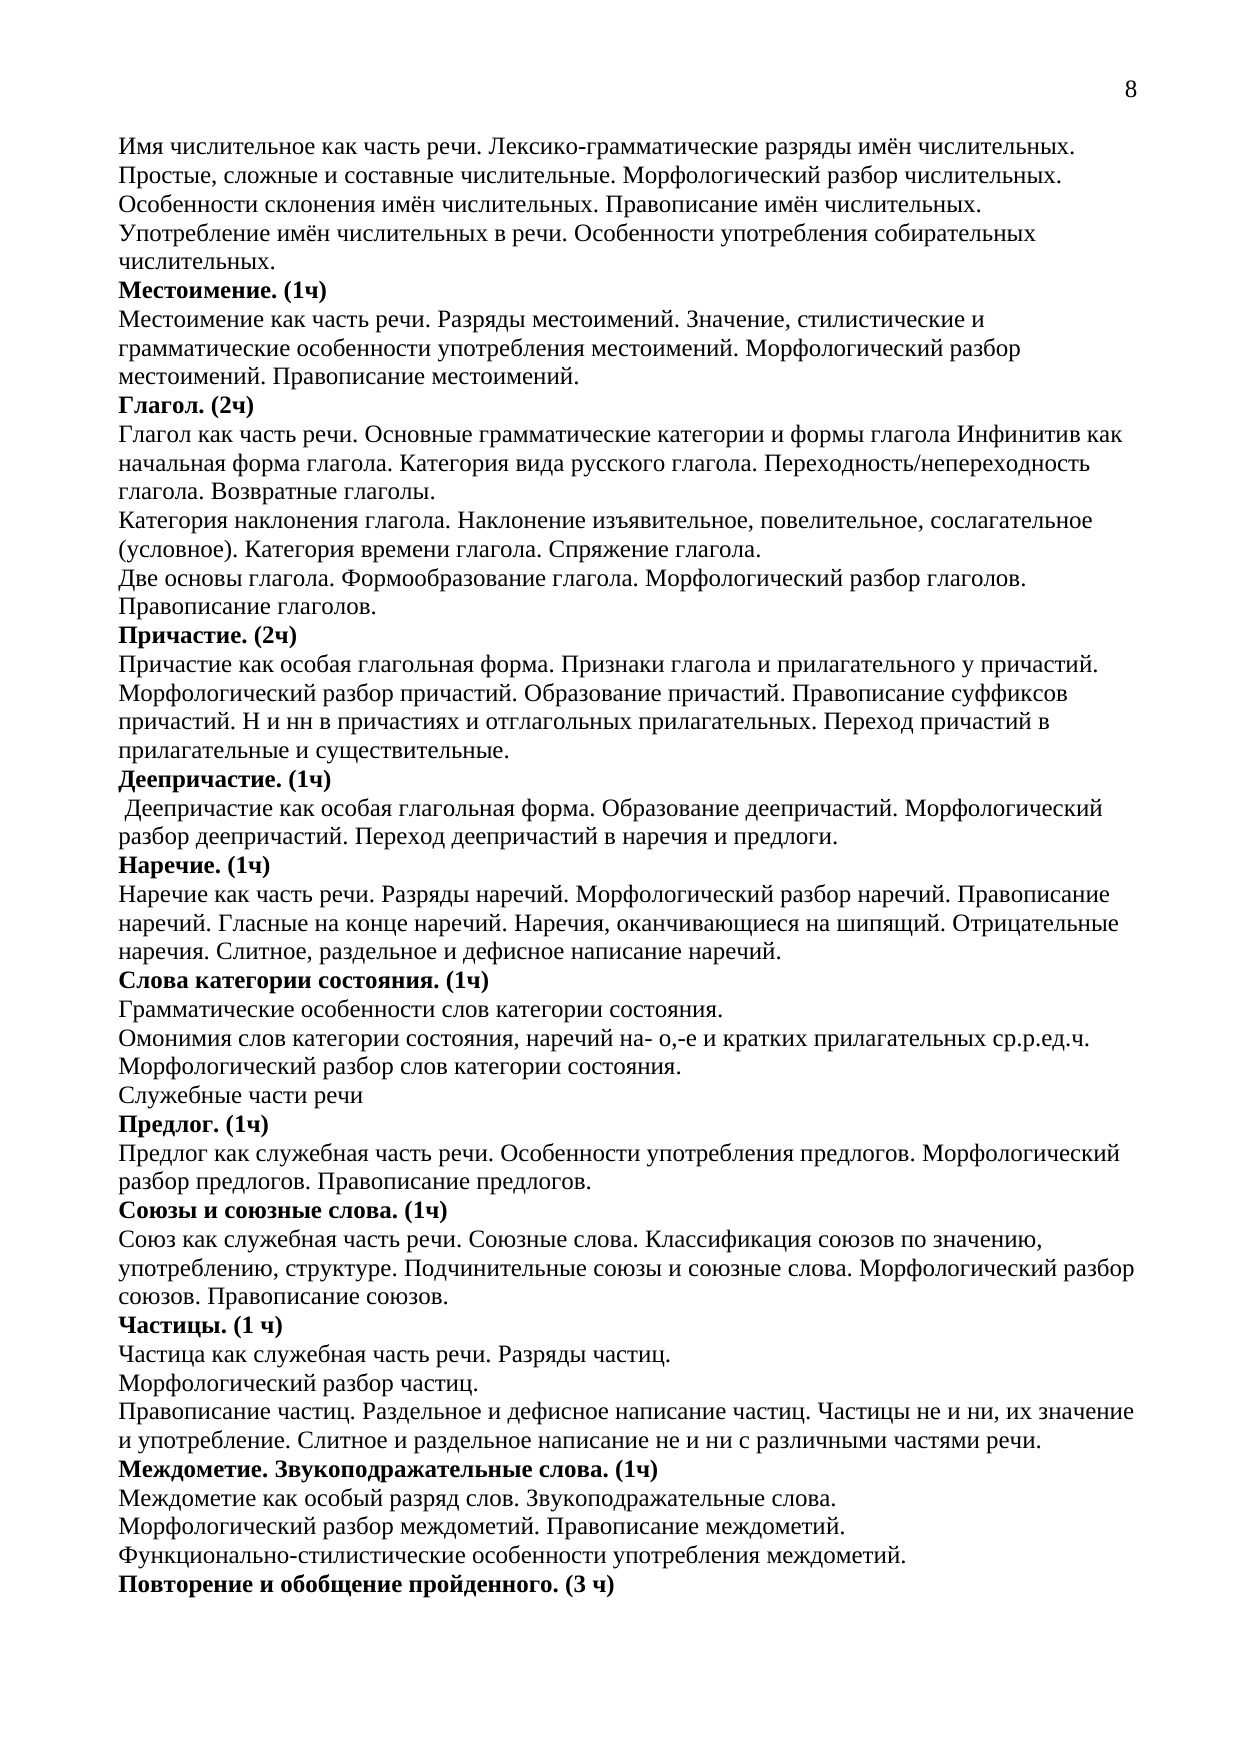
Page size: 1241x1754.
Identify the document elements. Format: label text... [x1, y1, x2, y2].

text Предлог. (1ч) [118, 1109, 1137, 1138]
text Глагол как часть речи. Основные грамматические категории и формы глагола Инфинитив как начальная форма глагола. Категория вида русского глагола. Переходность/непереходность глагола. Возвратные глаголы. [118, 419, 1137, 505]
text Правописание частиц. Раздельное и дефисное написание частиц. Частицы не и ни, их значение и употребление. Слитное и раздельное написание не и ни с различными частями речи. [118, 1396, 1137, 1454]
text Функционально-стилистические особенности употребления междометий. [118, 1540, 1137, 1569]
text Союз как служебная часть речи. Союзные слова. Классификация союзов по значению, употреблению, структуре. Подчинительные союзы и союзные слова. Морфологический разбор союзов. Правописание союзов. [118, 1224, 1137, 1310]
text Слова категории состояния. (1ч) [118, 965, 1137, 994]
text Деепричастие как особая глагольная форма. Образование деепричастий. Морфологический разбор деепричастий. Переход деепричастий в наречия и предлоги. [118, 793, 1137, 850]
text Две основы глагола. Формообразование глагола. Морфологический разбор глаголов. Правописание глаголов. [118, 563, 1137, 620]
text Служебные части речи [118, 1080, 1137, 1109]
text Частицы. (1 ч) [118, 1310, 1137, 1339]
text Причастие как особая глагольная форма. Признаки глагола и прилагательного у причастий. Морфологический разбор причастий. Образование причастий. Правописание суффиксов причастий. Н и нн в причастиях и отглагольных прилагательных. Переход причастий в прилагательные и существительные. [118, 649, 1137, 764]
text Морфологический разбор междометий. Правописание междометий. [118, 1511, 1137, 1540]
text Глагол. (2ч) [118, 390, 1137, 419]
text Наречие как часть речи. Разряды наречий. Морфологический разбор наречий. Правописание наречий. Гласные на конце наречий. Наречия, оканчивающиеся на шипящий. Отрицательные наречия. Слитное, раздельное и дефисное написание наречий. [118, 879, 1137, 965]
text Междометие. Звукоподражательные слова. (1ч) [118, 1454, 1137, 1483]
text Деепричастие. (1ч) [118, 764, 1137, 793]
text Частица как служебная часть речи. Разряды частиц. [118, 1339, 1137, 1368]
text Морфологический разбор частиц. [118, 1368, 1137, 1396]
text Омонимия слов категории состояния, наречий на- о,-е и кратких прилагательных ср.р.ед.ч. Морфологический разбор слов категории состояния. [118, 1023, 1137, 1080]
text Имя числительное как часть речи. Лексико-грамматические разряды имён числительных. Простые, сложные и составные числительные. Морфологический разбор числительных. Особенности склонения имён числительных. Правописание имён числительных. Употребление имён числительных в речи. Особенности употребления собирательных числительных. [118, 131, 1137, 275]
text Местоимение. (1ч) [118, 275, 1137, 304]
text Категория наклонения глагола. Наклонение изъявительное, повелительное, сослагательное (условное). Категория времени глагола. Спряжение глагола. [118, 505, 1137, 563]
text Повторение и обобщение пройденного. (3 ч) [118, 1569, 1137, 1598]
text Предлог как служебная часть речи. Особенности употребления предлогов. Морфологический разбор предлогов. Правописание предлогов. [118, 1138, 1137, 1195]
text Наречие. (1ч) [118, 850, 1137, 879]
text Местоимение как часть речи. Разряды местоимений. Значение, стилистические и грамматические особенности употребления местоимений. Морфологический разбор местоимений. Правописание местоимений. [118, 304, 1137, 390]
text Союзы и союзные слова. (1ч) [118, 1195, 1137, 1224]
text Междометие как особый разряд слов. Звукоподражательные слова. [118, 1483, 1137, 1511]
text Грамматические особенности слов категории состояния. [118, 994, 1137, 1023]
text Причастие. (2ч) [118, 620, 1137, 649]
